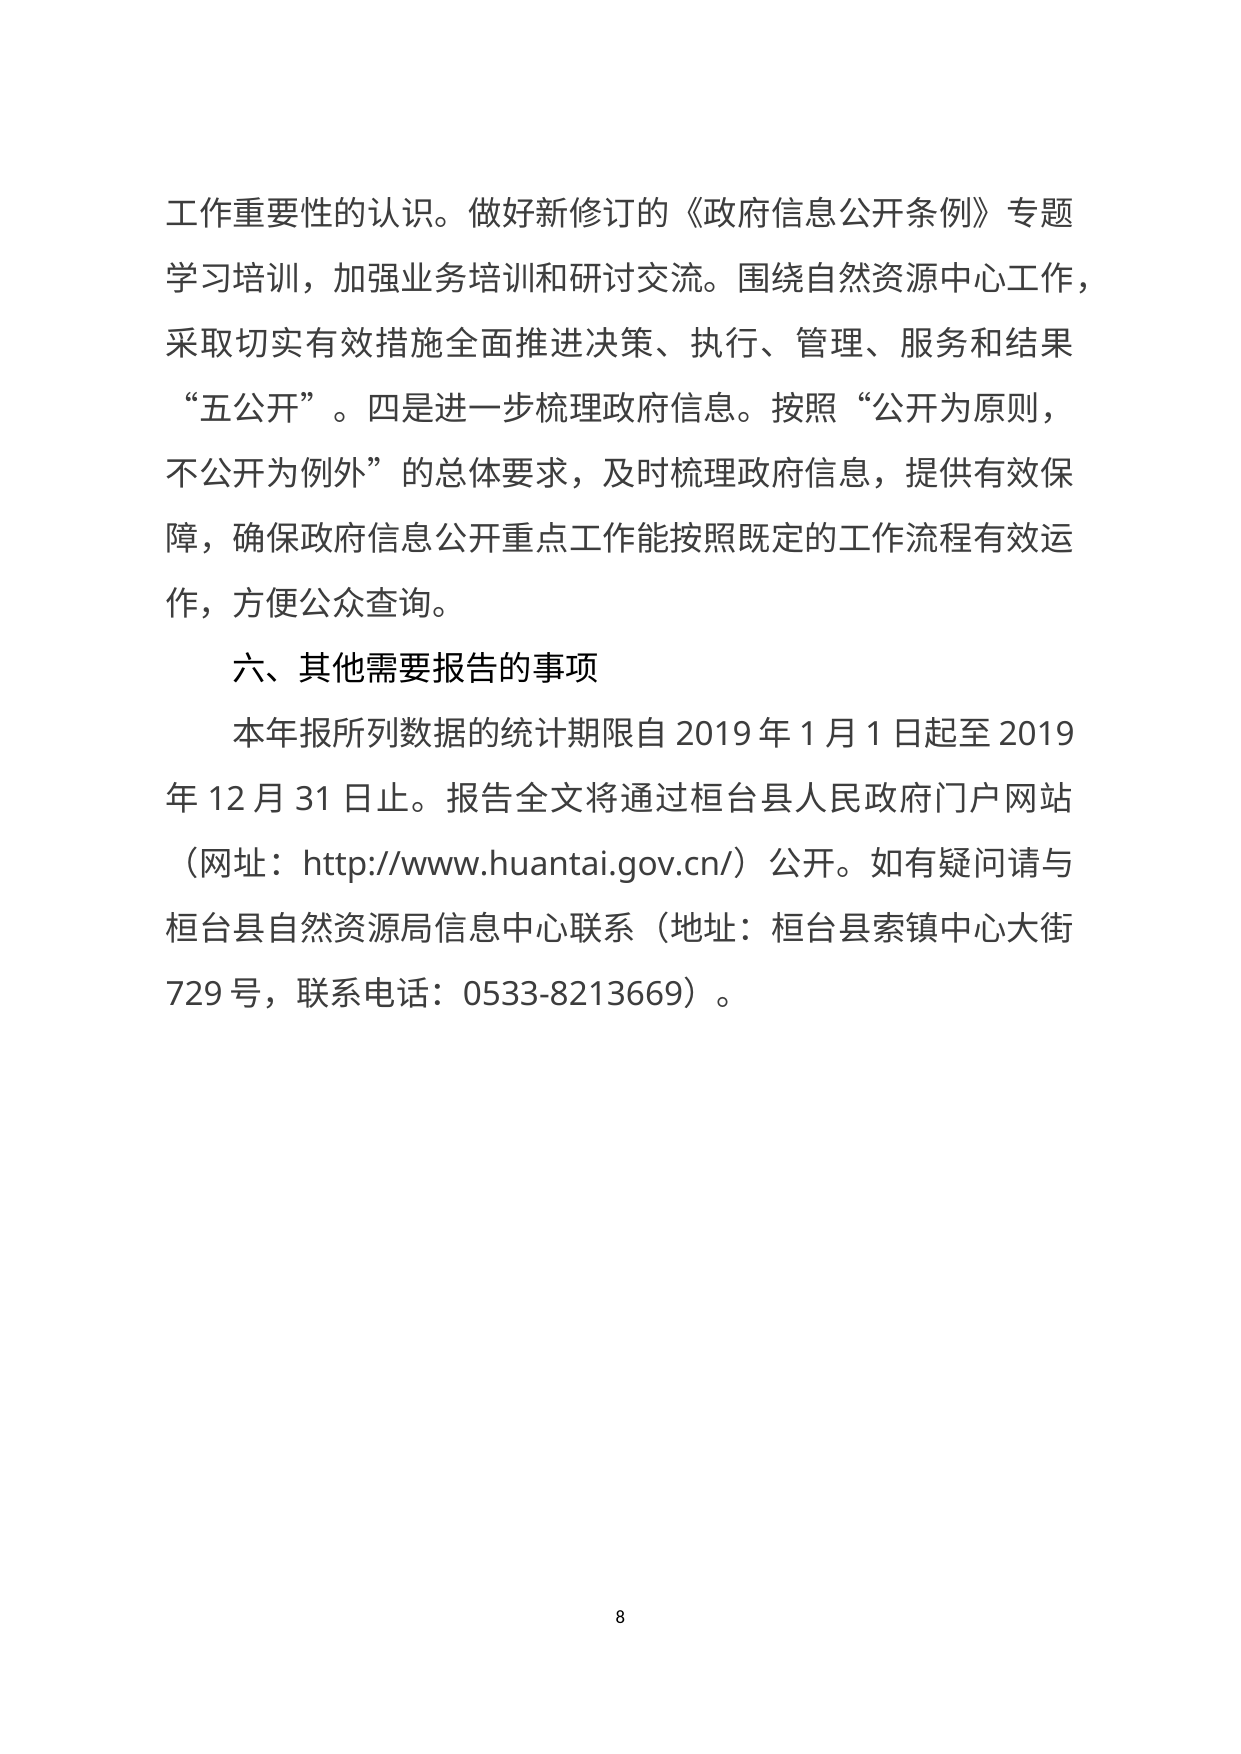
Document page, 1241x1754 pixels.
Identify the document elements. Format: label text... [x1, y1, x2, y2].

text 本年报所列数据的统计期限自2019年1月1日起至2019年12月31日止。报告全文将通过桓台县人民政府门户网站（网址：http://www.huantai.gov.cn/）公开。如有疑问请与桓台县自然资源局信息中心联系（地址：桓台县索镇中心大街729号，联系电话：0533-8213669）。 [165, 698, 1075, 1023]
text 六、其他需要报告的事项 [165, 633, 1075, 698]
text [165, 178, 1075, 633]
